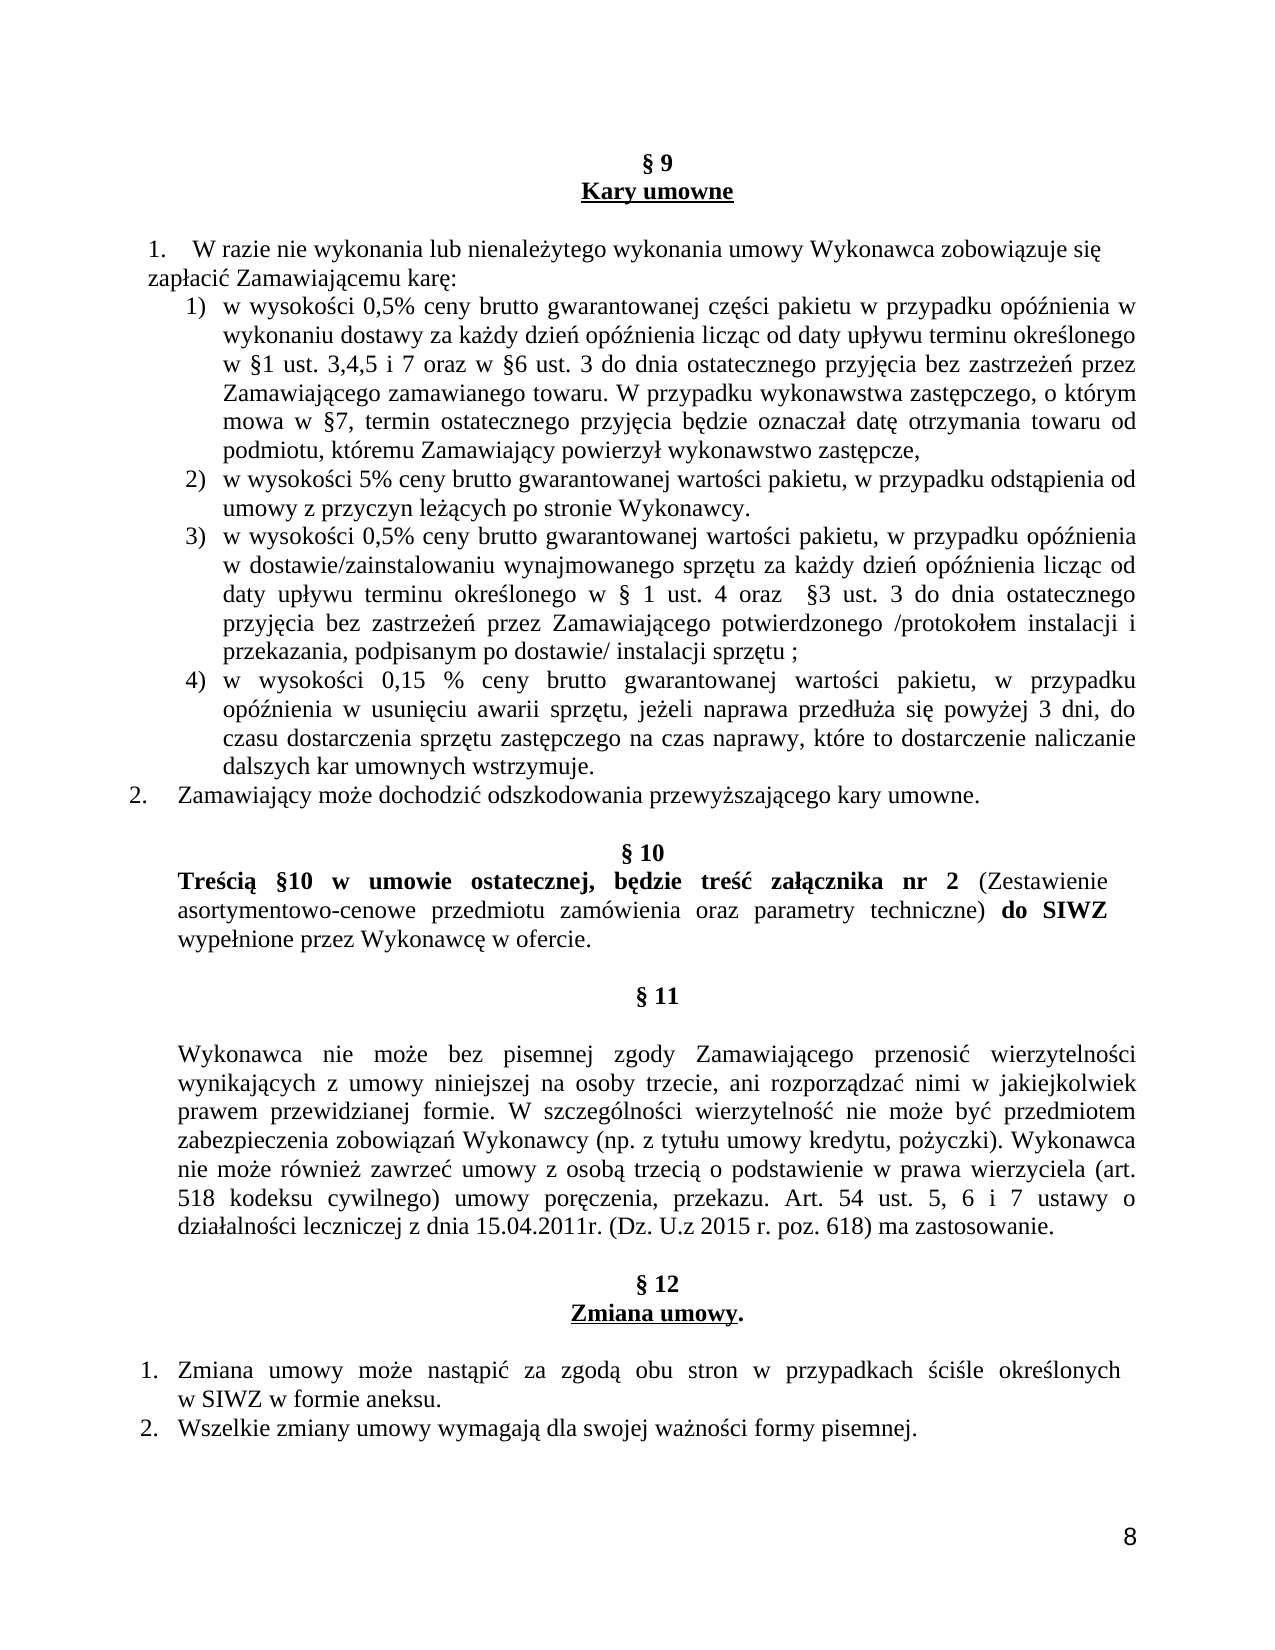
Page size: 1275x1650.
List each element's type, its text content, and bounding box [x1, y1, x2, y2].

list Wszelkie zmiany umowy wymagają dla swojej ważności formy pisemnej. [140, 1413, 1137, 1441]
list w wysokości 0,15 % ceny brutto gwarantowanej wartości pakietu, w przypadku opóźnienia w usunięciu awarii sprzętu, jeżeli naprawa przedłuża się powyżej 3 dni, do czasu dostarczenia sprzętu zastępczego na czas naprawy, które to dostarczenie naliczanie dalszych kar umownych wstrzymuje. [185, 665, 1137, 780]
list Zamawiający może dochodzić odszkodowania przewyższającego kary umowne. [148, 780, 1137, 809]
text § 11 [177, 981, 1137, 1010]
text Treścią §10 w umowie ostatecznej, będzie treść załącznika nr 2 (Zestawienie asortymentowo-cenowe przedmiotu zamówienia oraz parametry techniczne) do SIWZ wypełnione przez Wykonawcę w ofercie. [177, 866, 1108, 953]
text § 10 [148, 838, 1137, 866]
text § 9 [177, 148, 1137, 176]
text 1. W razie nie wykonania lub nienależytego wykonania umowy Wykonawca zobowiązuje się zapłacić Zamawiającemu karę: [148, 234, 1137, 291]
list w wysokości 0,5% ceny brutto gwarantowanej części pakietu w przypadku opóźnienia w wykonaniu dostawy za każdy dzień opóźnienia licząc od daty upływu terminu określonego w §1 ust. 3,4,5 i 7 oraz w §6 ust. 3 do dnia ostatecznego przyjęcia bez zastrzeżeń przez Zamawiającego zamawianego towaru. W przypadku wykonawstwa zastępczego, o którym mowa w §7, termin ostatecznego przyjęcia będzie oznaczał datę otrzymania towaru od podmiotu, któremu Zamawiający powierzył wykonawstwo zastępcze, [185, 291, 1137, 464]
list w wysokości 0,5% ceny brutto gwarantowanej wartości pakietu, w przypadku opóźnienia w dostawie/zainstalowaniu wynajmowanego sprzętu za każdy dzień opóźnienia licząc od daty upływu terminu określonego w § 1 ust. 4 oraz §3 ust. 3 do dnia ostatecznego przyjęcia bez zastrzeżeń przez Zamawiającego potwierdzonego /protokołem instalacji i przekazania, podpisanym po dostawie/ instalacji sprzętu ; [185, 521, 1137, 665]
list Zmiana umowy może nastąpić za zgodą obu stron w przypadkach ściśle określonych w SIWZ w formie aneksu. [140, 1355, 1137, 1413]
text Zmiana umowy. [177, 1298, 1137, 1326]
text Wykonawca nie może bez pisemnej zgody Zamawiającego przenosić wierzytelności wynikających z umowy niniejszej na osoby trzecie, ani rozporządzać nimi w jakiejkolwiek prawem przewidzianej formie. W szczególności wierzytelność nie może być przedmiotem zabezpieczenia zobowiązań Wykonawcy (np. z tytułu umowy kredytu, pożyczki). Wykonawca nie może również zawrzeć umowy z osobą trzecią o podstawienie w prawa wierzyciela (art. 518 kodeksu cywilnego) umowy poręczenia, przekazu. Art. 54 ust. 5, 6 i 7 ustawy o działalności leczniczej z dnia 15.04.2011r. (Dz. U.z 2015 r. poz. 618) ma zastosowanie. [177, 1039, 1137, 1240]
text § 12 [177, 1269, 1137, 1298]
list w wysokości 5% ceny brutto gwarantowanej wartości pakietu, w przypadku odstąpienia od umowy z przyczyn leżących po stronie Wykonawcy. [185, 464, 1137, 521]
text Kary umowne [177, 176, 1137, 205]
